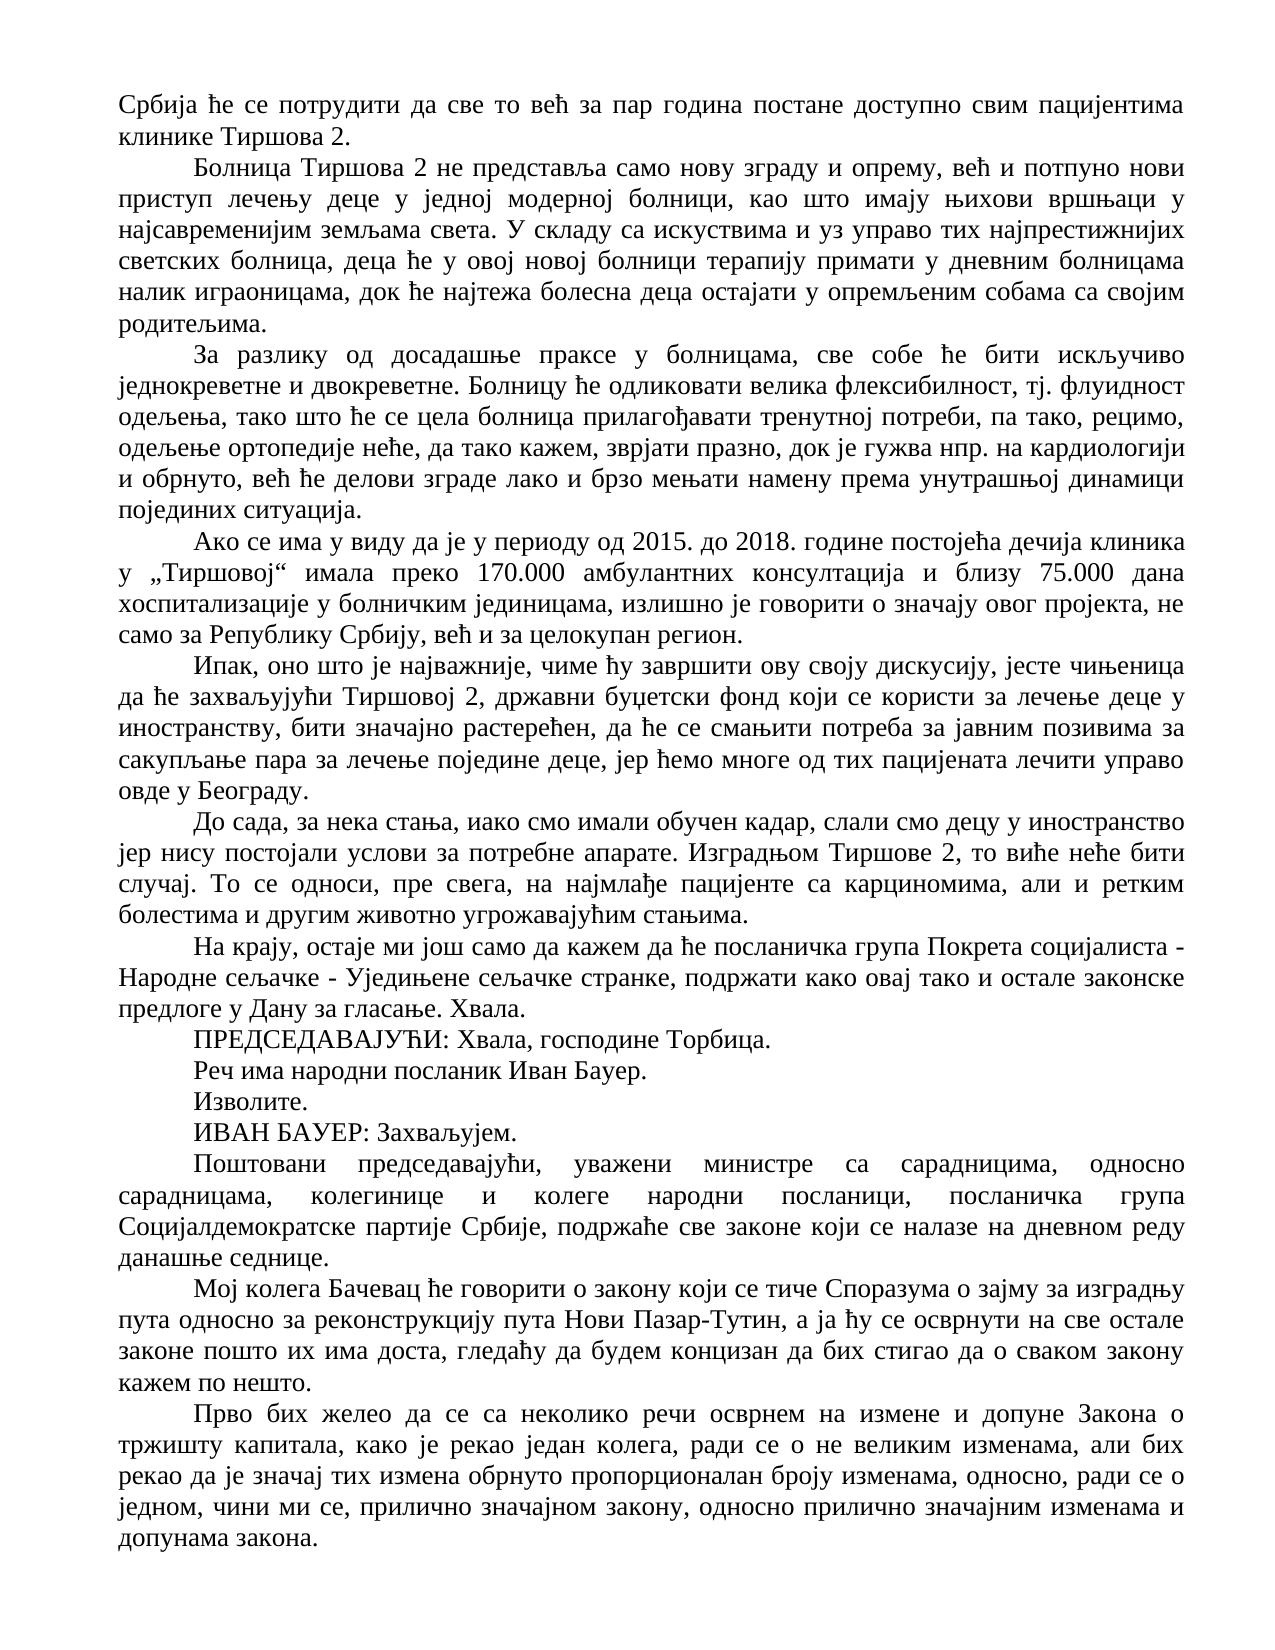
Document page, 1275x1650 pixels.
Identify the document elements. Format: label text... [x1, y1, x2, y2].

text На крају, остаје ми још само да кажем да ће посланичка група Покрета социјалиста - Народне сељачке - Уједињене сељачке странке, подржати како овај тако и остале законске предлоге у Дану за гласање. Хвала. [118, 929, 1186, 1023]
text Болница Тиршова 2 не представља само нову зграду и опрему, већ и потпуно нови приступ лечењу деце у једној модерној болници, као што имају њихови вршњаци у најсавременијим земљама света. У складу са искуствима и уз управо тих најпрестижнијих светских болница, деца ће у овој новој болници терапију примати у дневним болницама налик играоницама, док ће најтежа болесна деца остајати у опремљеним собама са својим родитељима. [118, 151, 1186, 338]
text ИВАН БАУЕР: Захваљујем. [118, 1116, 1186, 1148]
text Изволите. [118, 1085, 1186, 1116]
text Ипак, оно што је најважније, чиме ћу завршити ову своју дискусију, јесте чињеница да ће захваљујући Тиршовој 2, државни буџетски фонд који се користи за лечење деце у иностранству, бити значајно растерећен, да ће се смањити потреба за јавним позивима за сакупљање пара за лечење поједине деце, јер ћемо многе од тих пацијената лечити управо овде у Београду. [118, 649, 1186, 805]
text Поштовани председавајући, уважени министре са сарадницима, односно сарадницама, колегинице и колеге народни посланици, посланичка група Социјалдемократске партије Србије, подржаће све законе који се налазе на дневном реду данашње седнице. [118, 1148, 1186, 1272]
text Прво бих желео да се са неколико речи осврнем на измене и допуне Закона о тржишту капитала, како је рекао један колега, ради се о не великим изменама, али бих рекао да је значај тих измена обрнуто пропорционалан броју изменама, односно, ради се о једном, чини ми се, прилично значајном закону, односно прилично значајним изменама и допунама закона. [118, 1397, 1186, 1552]
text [118, 89, 1186, 151]
text До сада, за нека стања, иако смо имали обучен кадар, слали смо децу у иностранство јер нису постојали услови за потребне апарате. Изградњом Тиршове 2, то виће неће бити случај. То се односи, пре свега, на најмлађе пацијенте са карциномима, али и ретким болестима и другим животно угрожавајућим стањима. [118, 805, 1186, 929]
text Реч има народни посланик Иван Бауер. [118, 1054, 1186, 1085]
text Мој колега Бачевац ће говорити о закону који се тиче Споразума о зајму за изградњу пута односно за реконструкцију пута Нови Пазар-Тутин, а ја ћу се осврнути на све остале законе пошто их има доста, гледаћу да будем концизан да бих стигао да о сваком закону кажем по нешто. [118, 1272, 1186, 1397]
text ПРЕДСЕДАВАЈУЋИ: Хвала, господине Торбица. [118, 1023, 1186, 1054]
text Ако се има у виду да је у периоду од 2015. до 2018. године постојећа дечија клиника у „Тиршовој“ имала преко 170.000 амбулантних консултација и близу 75.000 дана хоспитализације у болничким јединицама, излишно је говорити о значају овог пројекта, не само за Републику Србију, већ и за целокупан регион. [118, 525, 1186, 649]
text За разлику од досадашње праксе у болницама, све собе ће бити искључиво једнокреветне и двокреветне. Болницу ће одликовати велика флексибилност, тј. флуидност одељења, тако што ће се цела болница прилагођавати тренутној потреби, па тако, рецимо, одељење ортопедије неће, да тако кажем, зврјати празно, док је гужва нпр. на кардиологији и обрнуто, већ ће делови зграде лако и брзо мењати намену према унутрашњој динамици појединих ситуација. [118, 338, 1186, 525]
